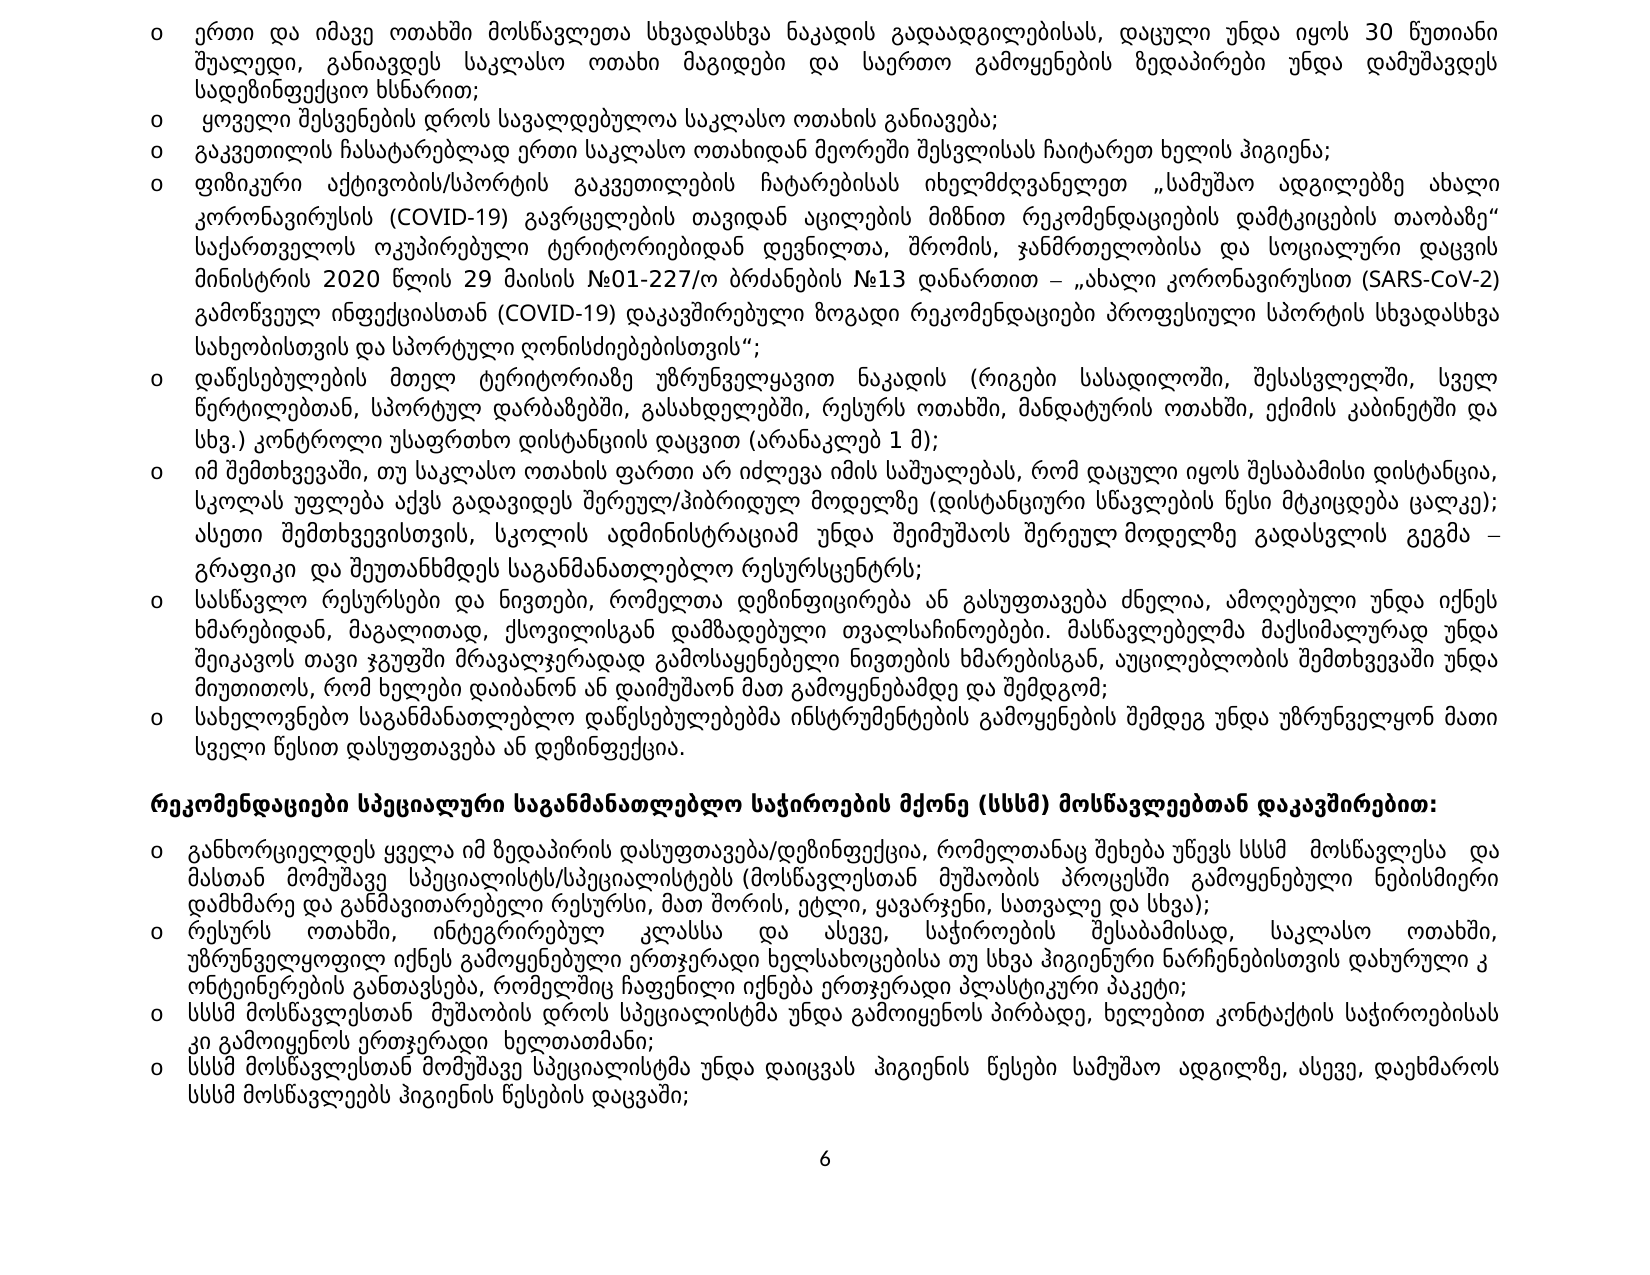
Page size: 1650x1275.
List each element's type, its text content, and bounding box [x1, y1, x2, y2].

list ფიზიკური აქტივობის/სპორტის გაკვეთილების ჩატარებისას იხელმძღვანელეთ „სამუშაო ადგილებზე ახალი კორონავირუსის (COVID-19) გავრცელების თავიდან აცილების მიზნით რეკომენდაციების დამტკიცების თაობაზე“ საქართველოს ოკუპირებული ტერიტორიებიდან დევნილთა, შრომის, ჯანმრთელობისა და სოციალური დაცვის მინისტრის 2020 წლის 29 მაისის №01-227/ო ბრძანების №13 დანართით ‒ „ახალი კორონავირუსით (SARS-CoV-2) გამოწვეულ ინფექციასთან (COVID-19) დაკავშირებული ზოგადი რეკომენდაციები პროფესიული სპორტის სხვადასხვა სახეობისთვის და სპორტული ღონისძიებებისთვის“; [150, 167, 1500, 362]
list სასწავლო რესურსები და ნივთები, რომელთა დეზინფიცირება ან გასუფთავება ძნელია, ამოღებული უნდა იქნეს ხმარებიდან, მაგალითად, ქსოვილისგან დამზადებული თვალსაჩინოებები. მასწავლებელმა მაქსიმალურად უნდა შეიკავოს თავი ჯგუფში მრავალჯერადად გამოსაყენებელი ნივთების ხმარებისგან, აუცილებლობის შემთხვევაში უნდა მიუთითოს, რომ ხელები დაიბანონ ან დაიმუშაონ მათ გამოყენებამდე და შემდგომ; [150, 587, 1500, 702]
list რესურს ოთახში, ინტეგრირებულ კლასსა და ასევე, საჭიროების შესაბამისად, საკლასო ოთახში, უზრუნველყოფილ იქნეს გამოყენებული ერთჯერადი ხელსახოცებისა თუ სხვა ჰიგიენური ნარჩენებისთვის დახურული კონტეინერების განთავსება, რომელშიც ჩაფენილი იქნება ერთჯერადი პლასტიკური პაკეტი; [150, 918, 1500, 1000]
list სსსმ მოსწავლესთან მუშაობის დროს სპეციალისტმა უნდა გამოიყენოს პირბადე, ხელებით კონტაქტის საჭიროებისას კი გამოიყენოს ერთჯერადი ხელთათმანი; [150, 1000, 1500, 1054]
list განხორციელდეს ყველა იმ ზედაპირის დასუფთავება/დეზინფექცია, რომელთანაც შეხება უწევს სსსმ მოსწავლესა და მასთან მომუშავე სპეციალისტს/სპეციალისტებს (მოსწავლესთან მუშაობის პროცესში გამოყენებული ნებისმიერი დამხმარე და განმავითარებელი რესურსი, მათ შორის, ეტლი, ყავარჯენი, სათვალე და სხვა); [150, 837, 1500, 918]
list რეკომენდაციები სპეციალური საგანმანათლებლო საჭიროების მქონე (სსსმ) მოსწავლეებთან დაკავშირებით: [150, 791, 1500, 818]
list იმ შემთხვევაში, თუ საკლასო ოთახის ფართი არ იძლევა იმის საშუალებას, რომ დაცული იყოს შესაბამისი დისტანცია, სკოლას უფლება აქვს გადავიდეს შერეულ/ჰიბრიდულ მოდელზე (დისტანციური სწავლების წესი მტკიცდება ცალკე); ასეთი შემთხვევისთვის, სკოლის ადმინისტრაციამ უნდა შეიმუშაოს შერეულ მოდელზე გადასვლის გეგმა ‒ გრაფიკი და შეუთანხმდეს საგანმანათლებლო რესურსცენტრს; [150, 458, 1500, 585]
list ერთი და იმავე ოთახში მოსწავლეთა სხვადასხვა ნაკადის გადაადგილებისას, დაცული უნდა იყოს 30 წუთიანი შუალედი, განიავდეს საკლასო ოთახი მაგიდები და საერთო გამოყენების ზედაპირები უნდა დამუშავდეს სადეზინფექციო ხსნარით; [150, 19, 1500, 104]
list სახელოვნებო საგანმანათლებლო დაწესებულებებმა ინსტრუმენტების გამოყენების შემდეგ უნდა უზრუნველყონ მათი სველი წესით დასუფთავება ან დეზინფექცია. [150, 704, 1500, 761]
list ყოველი შესვენების დროს სავალდებულოა საკლასო ოთახის განიავება; [150, 106, 1500, 134]
list გაკვეთილის ჩასატარებლად ერთი საკლასო ოთახიდან მეორეში შესვლისას ჩაიტარეთ ხელის ჰიგიენა; [150, 137, 1500, 165]
list დაწესებულების მთელ ტერიტორიაზე უზრუნველყავით ნაკადის (რიგები სასადილოში, შესასვლელში, სველ წერტილებთან, სპორტულ დარბაზებში, გასახდელებში, რესურს ოთახში, მანდატურის ოთახში, ექიმის კაბინეტში და სხვ.) კონტროლი უსაფრთხო დისტანციის დაცვით (არანაკლებ 1 მ); [150, 365, 1500, 455]
list სსსმ მოსწავლესთან მომუშავე სპეციალისტმა უნდა დაიცვას ჰიგიენის წესები სამუშაო ადგილზე, ასევე, დაეხმაროს სსსმ მოსწავლეებს ჰიგიენის წესების დაცვაში; [150, 1054, 1500, 1109]
